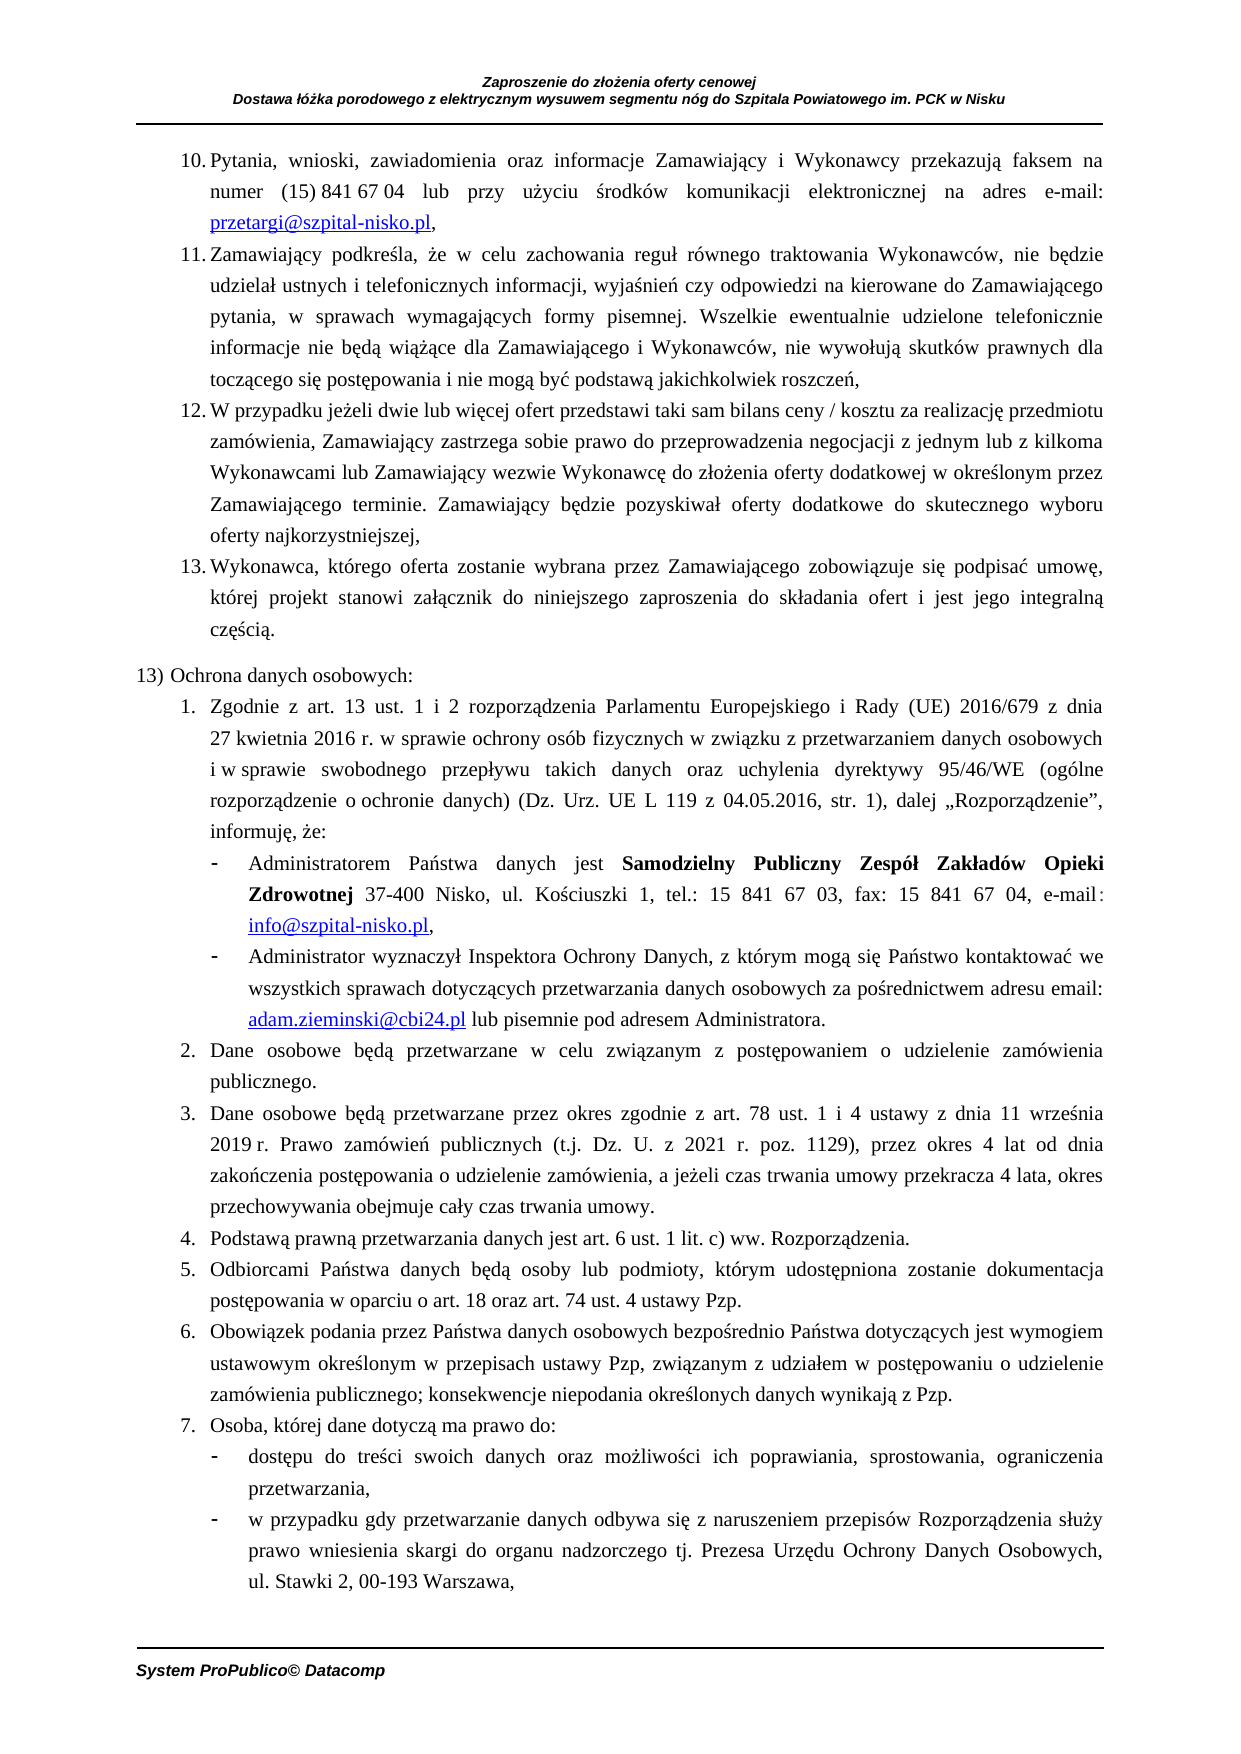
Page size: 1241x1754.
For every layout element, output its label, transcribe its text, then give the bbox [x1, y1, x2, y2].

list Administrator wyznaczył Inspektora Ochrony Danych, z którym mogą się Państwo kontaktować we wszystkich sprawach dotyczących przetwarzania danych osobowych za pośrednictwem adresu email: adam.zieminski@cbi24.pl lub pisemnie pod adresem Administratora. [211, 944, 1104, 1031]
list Dane osobowe będą przetwarzane w celu związanym z postępowaniem o udzielenie zamówienia publicznego. [180, 1038, 1104, 1093]
list Zgodnie z art. 13 ust. 1 i 2 rozporządzenia Parlamentu Europejskiego i Rady (UE) 2016/679 z dnia 27 kwietnia 2016 r. w sprawie ochrony osób fizycznych w związku z przetwarzaniem danych osobowych i w sprawie swobodnego przepływu takich danych oraz uchylenia dyrektywy 95/46/WE (ogólne rozporządzenie o ochronie danych) (Dz. Urz. UE L 119 z 04.05.2016, str. 1), dalej „Rozporządzenie”, informuję, że: [180, 694, 1104, 843]
list Podstawą prawną przetwarzania danych jest art. 6 ust. 1 lit. c) ww. Rozporządzenia. [180, 1226, 1104, 1250]
list Pytania, wnioski, zawiadomienia oraz informacje Zamawiający i Wykonawcy przekazują faksem na numer (15) 841 67 04 lub przy użyciu środków komunikacji elektronicznej na adres e-mail: przetargi@szpital-nisko.pl, [180, 148, 1104, 234]
list dostępu do treści swoich danych oraz możliwości ich poprawiania, sprostowania, ograniczenia przetwarzania, [211, 1444, 1104, 1500]
list W przypadku jeżeli dwie lub więcej ofert przedstawi taki sam bilans ceny / kosztu za realizację przedmiotu zamówienia, Zamawiający zastrzega sobie prawo do przeprowadzenia negocjacji z jednym lub z kilkoma Wykonawcami lub Zamawiający wezwie Wykonawcę do złożenia oferty dodatkowej w określonym przez Zamawiającego terminie. Zamawiający będzie pozyskiwał oferty dodatkowe do skutecznego wyboru oferty najkorzystniejszej, [180, 398, 1104, 547]
list Zamawiający podkreśla, że w celu zachowania reguł równego traktowania Wykonawców, nie będzie udzielał ustnych i telefonicznych informacji, wyjaśnień czy odpowiedzi na kierowane do Zamawiającego pytania, w sprawach wymagających formy pisemnej. Wszelkie ewentualnie udzielone telefonicznie informacje nie będą wiążące dla Zamawiającego i Wykonawców, nie wywołują skutków prawnych dla toczącego się postępowania i nie mogą być podstawą jakichkolwiek roszczeń, [180, 241, 1104, 391]
list w przypadku gdy przetwarzanie danych odbywa się z naruszeniem przepisów Rozporządzenia służy prawo wniesienia skargi do organu nadzorczego tj. Prezesa Urzędu Ochrony Danych Osobowych, ul. Stawki 2, 00-193 Warszawa, [211, 1507, 1104, 1593]
list Osoba, której dane dotyczą ma prawo do: [180, 1413, 1104, 1437]
list Odbiorcami Państwa danych będą osoby lub podmioty, którym udostępniona zostanie dokumentacja postępowania w oparciu o art. 18 oraz art. 74 ust. 4 ustawy Pzp. [180, 1257, 1104, 1312]
list Administratorem Państwa danych jest Samodzielny Publiczny Zespół Zakładów Opieki Zdrowotnej 37-400 Nisko, ul. Kościuszki 1, tel.: 15 841 67 03, fax: 15 841 67 04, e-mail: info@szpital-nisko.pl, [211, 851, 1104, 937]
list Dane osobowe będą przetwarzane przez okres zgodnie z art. 78 ust. 1 i 4 ustawy z dnia 11 września 2019 r. Prawo zamówień publicznych (t.j. Dz. U. z 2021 r. poz. 1129), przez okres 4 lat od dnia zakończenia postępowania o udzielenie zamówienia, a jeżeli czas trwania umowy przekracza 4 lata, okres przechowywania obejmuje cały czas trwania umowy. [180, 1101, 1104, 1218]
list Ochrona danych osobowych: [136, 663, 1104, 687]
list Wykonawca, którego oferta zostanie wybrana przez Zamawiającego zobowiązuje się podpisać umowę, której projekt stanowi załącznik do niniejszego zaproszenia do składania ofert i jest jego integralną częścią. [180, 554, 1104, 641]
list Obowiązek podania przez Państwa danych osobowych bezpośrednio Państwa dotyczących jest wymogiem ustawowym określonym w przepisach ustawy Pzp, związanym z udziałem w postępowaniu o udzielenie zamówienia publicznego; konsekwencje niepodania określonych danych wynikają z Pzp. [180, 1319, 1104, 1406]
